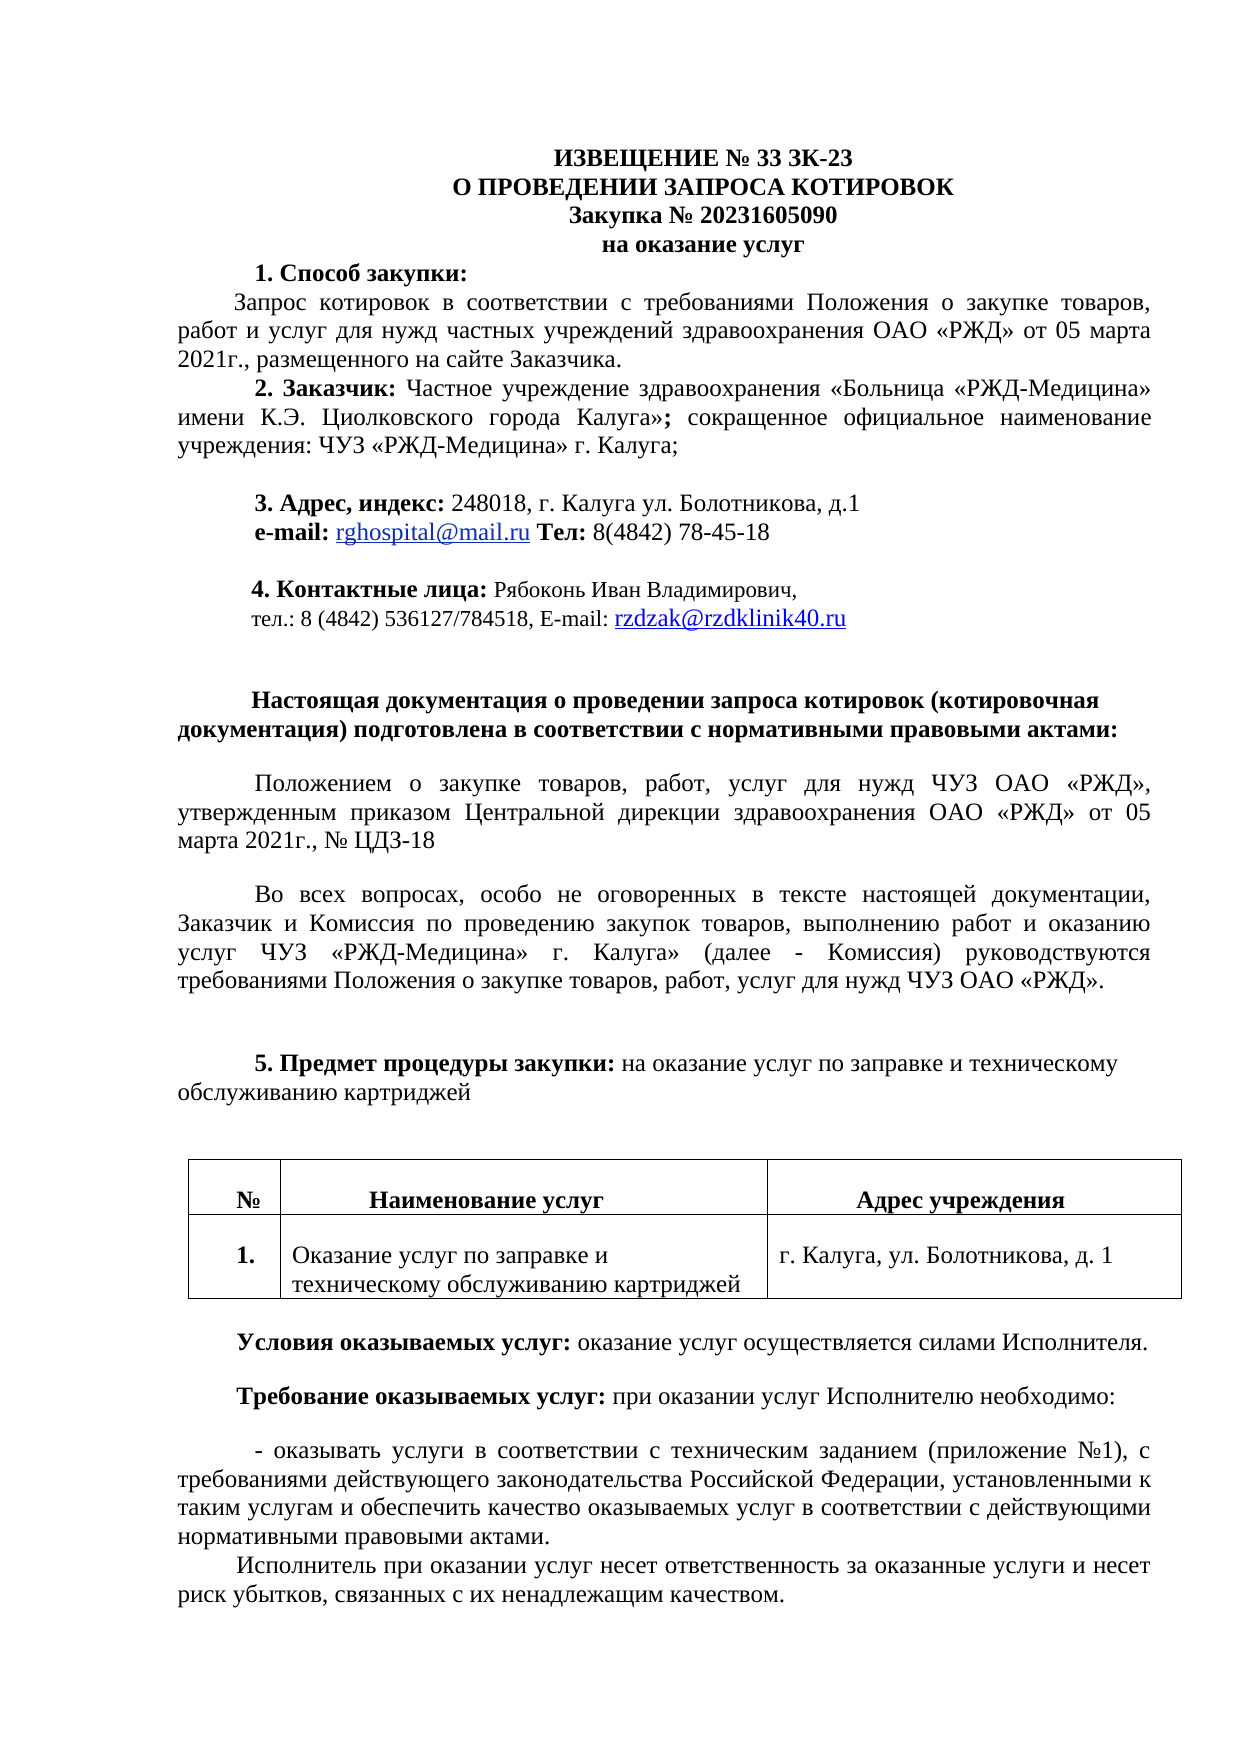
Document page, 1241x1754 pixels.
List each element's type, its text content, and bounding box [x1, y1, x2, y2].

text 1. Способ закупки: [177, 258, 1152, 287]
text 3. Адрес, индекс: . Калуга ул. Болотникова, д.1 [177, 488, 1152, 517]
text Исполнитель при оказании услуг несет ответственность за оказанные услуги и несет риск убытков, связанных с их ненадлежащим качеством. [177, 1550, 1152, 1607]
text Запрос котировок в соответствии с требованиями Положения о закупке товаров, работ и услуг для нужд частных учреждений здравоохранения ОАО «РЖД» от 05 марта 2021г., размещенного на сайте Заказчика. [177, 287, 1152, 373]
text Закупка № 20231605090 [177, 201, 1152, 229]
text е-mail: rghospital@mail.ru Тел: 8(4842) 78-45-18 [177, 517, 336, 546]
table_header Адрес учреждения [768, 1160, 1181, 1214]
text е-mail: rghospital@mail.ru Тел: 8(4842) 78-45-18 [536, 517, 1152, 546]
text Требование оказываемых услуг: при оказании услуг Исполнителю необходимо: [177, 1381, 1152, 1410]
text 5. Предмет процедуры закупки: на оказание услуг по заправке и техническому обслуживанию картриджей [177, 1048, 1152, 1106]
text тел.: 8 (4842) 536127/784518, E-mail: rzdzak@rzdklinik40.ru [177, 603, 1152, 632]
table_header Наименование услуг [281, 1160, 767, 1214]
text ИЗВЕЩЕНИЕ № 33 ЗК-23 [177, 143, 1152, 172]
text Настоящая документация о проведении запроса котировок (котировочная документация) подготовлена в соответствии с нормативными правовыми актами: [177, 686, 1152, 743]
text 4. Контактные лица: Рябоконь Иван Владимирович, [177, 574, 1152, 603]
text Положением о закупке товаров, работ, услуг для нужд ЧУЗ ОАО «РЖД», утвержденным приказом Центральной дирекции здравоохранения ОАО «РЖД» от 05 марта 2021г., № ЦДЗ-18 [177, 768, 1152, 854]
table_cell Оказание услуг по заправке и техническому обслуживанию картриджей [281, 1215, 767, 1298]
text Условия оказываемых услуг: оказание услуг осуществляется силами Исполнителя. [177, 1327, 1152, 1356]
table_cell г. Калуга, ул. Болотникова, д. 1 [768, 1215, 1181, 1298]
text 2. Заказчик: Частное учреждение здравоохранения «Больница «РЖД-Медицина» имени К.Э. Циолковского города Калуга»; сокращенное официальное наименование учреждения: ЧУЗ «РЖД-Медицина» г. Калуга; [177, 373, 1152, 459]
table_header № [189, 1160, 280, 1214]
text - оказывать услуги в соответствии с техническим заданием (приложение №1), с требованиями действующего законодательства Российской Федерации, установленными к таким услугам и обеспечить качество оказываемых услуг в соответствии с действующими нормативными правовыми актами. [177, 1435, 1152, 1550]
table_cell 1. [189, 1215, 280, 1298]
text на оказание услуг [177, 229, 1152, 258]
text О ПРОВЕДЕНИИ ЗАПРОСА КОТИРОВОК [177, 172, 1152, 201]
text Во всех вопросах, особо не оговоренных в тексте настоящей документации, Заказчик и Комиссия по проведению закупок товаров, выполнению работ и оказанию услуг ЧУЗ «РЖД-Медицина» г. Калуга» (далее - Комиссия) руководствуются требованиями Положения о закупке товаров, работ, услуг для нужд ЧУЗ ОАО «РЖД». [177, 879, 1152, 994]
